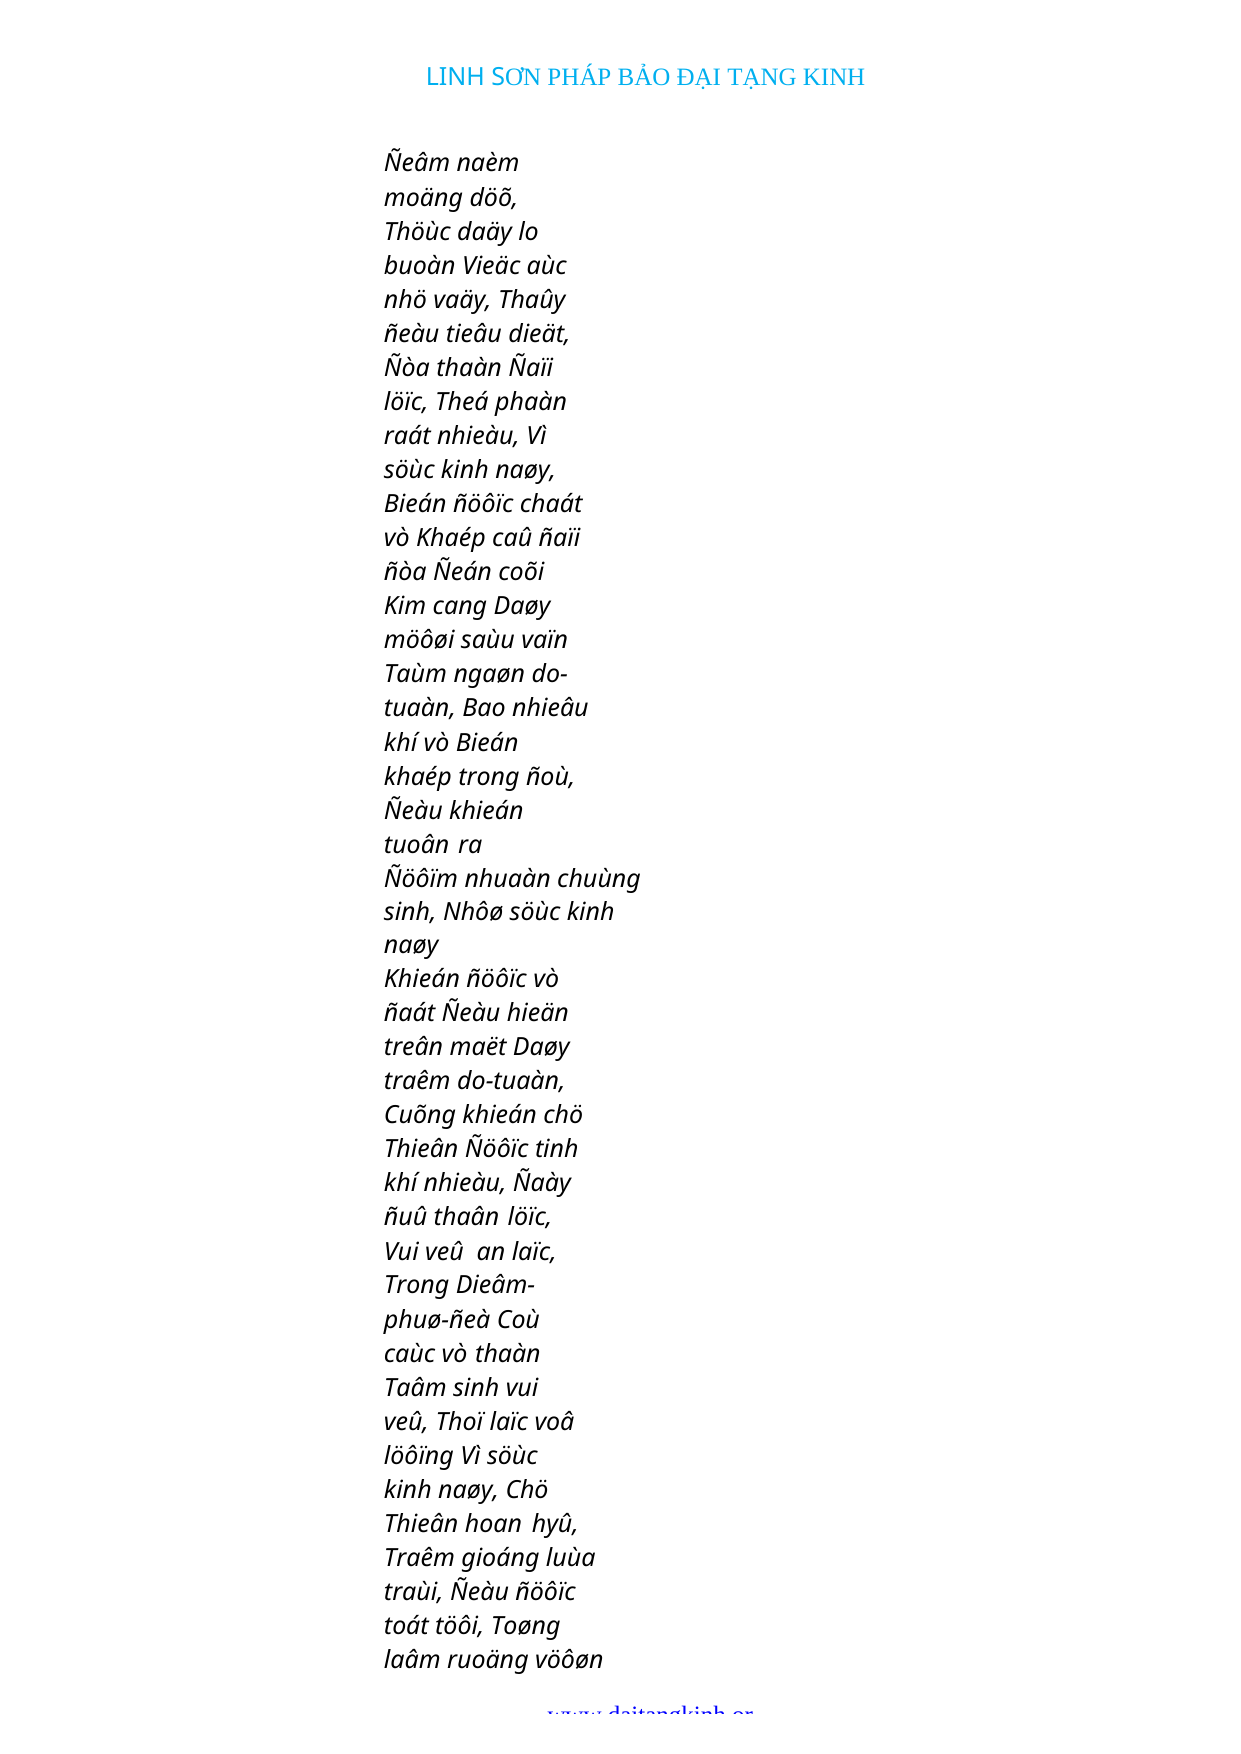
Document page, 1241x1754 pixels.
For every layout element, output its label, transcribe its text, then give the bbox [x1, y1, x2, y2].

text Vui veû an laïc, Trong Dieâm-phuø-ñeà Coù caùc vò thaàn [384, 1233, 592, 1369]
text Khieán ñöôïc vò ñaát Ñeàu hieän treân maët Daøy traêm do-tuaàn, Cuõng khieán chö Thieân Ñöôïc tinh khí nhieàu, Ñaày ñuû thaân löïc, [384, 961, 614, 1233]
text Ñeâm naèm moäng döõ, Thöùc daäy lo buoàn Vieäc aùc nhö vaäy, Thaûy ñeàu tieâu dieät, Ñòa thaàn Ñaïi löïc, Theá phaàn raát nhieàu, Vì söùc kinh naøy, Bieán ñöôïc chaát vò Khaép caû ñaïi ñòa Ñeán coõi Kim cang Daøy möôøi saùu vaïn Taùm ngaøn do-tuaàn, Bao nhieâu khí vò Bieán khaép trong ñoù, Ñeàu khieán tuoân ra [384, 145, 591, 860]
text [384, 1540, 610, 1676]
text Taâm sinh vui veû, Thoï laïc voâ löôïng Vì söùc kinh naøy, Chö Thieân hoan hyû, [384, 1369, 589, 1540]
text Ñöôïm nhuaàn chuùng sinh, Nhôø söùc kinh naøy [384, 860, 653, 961]
